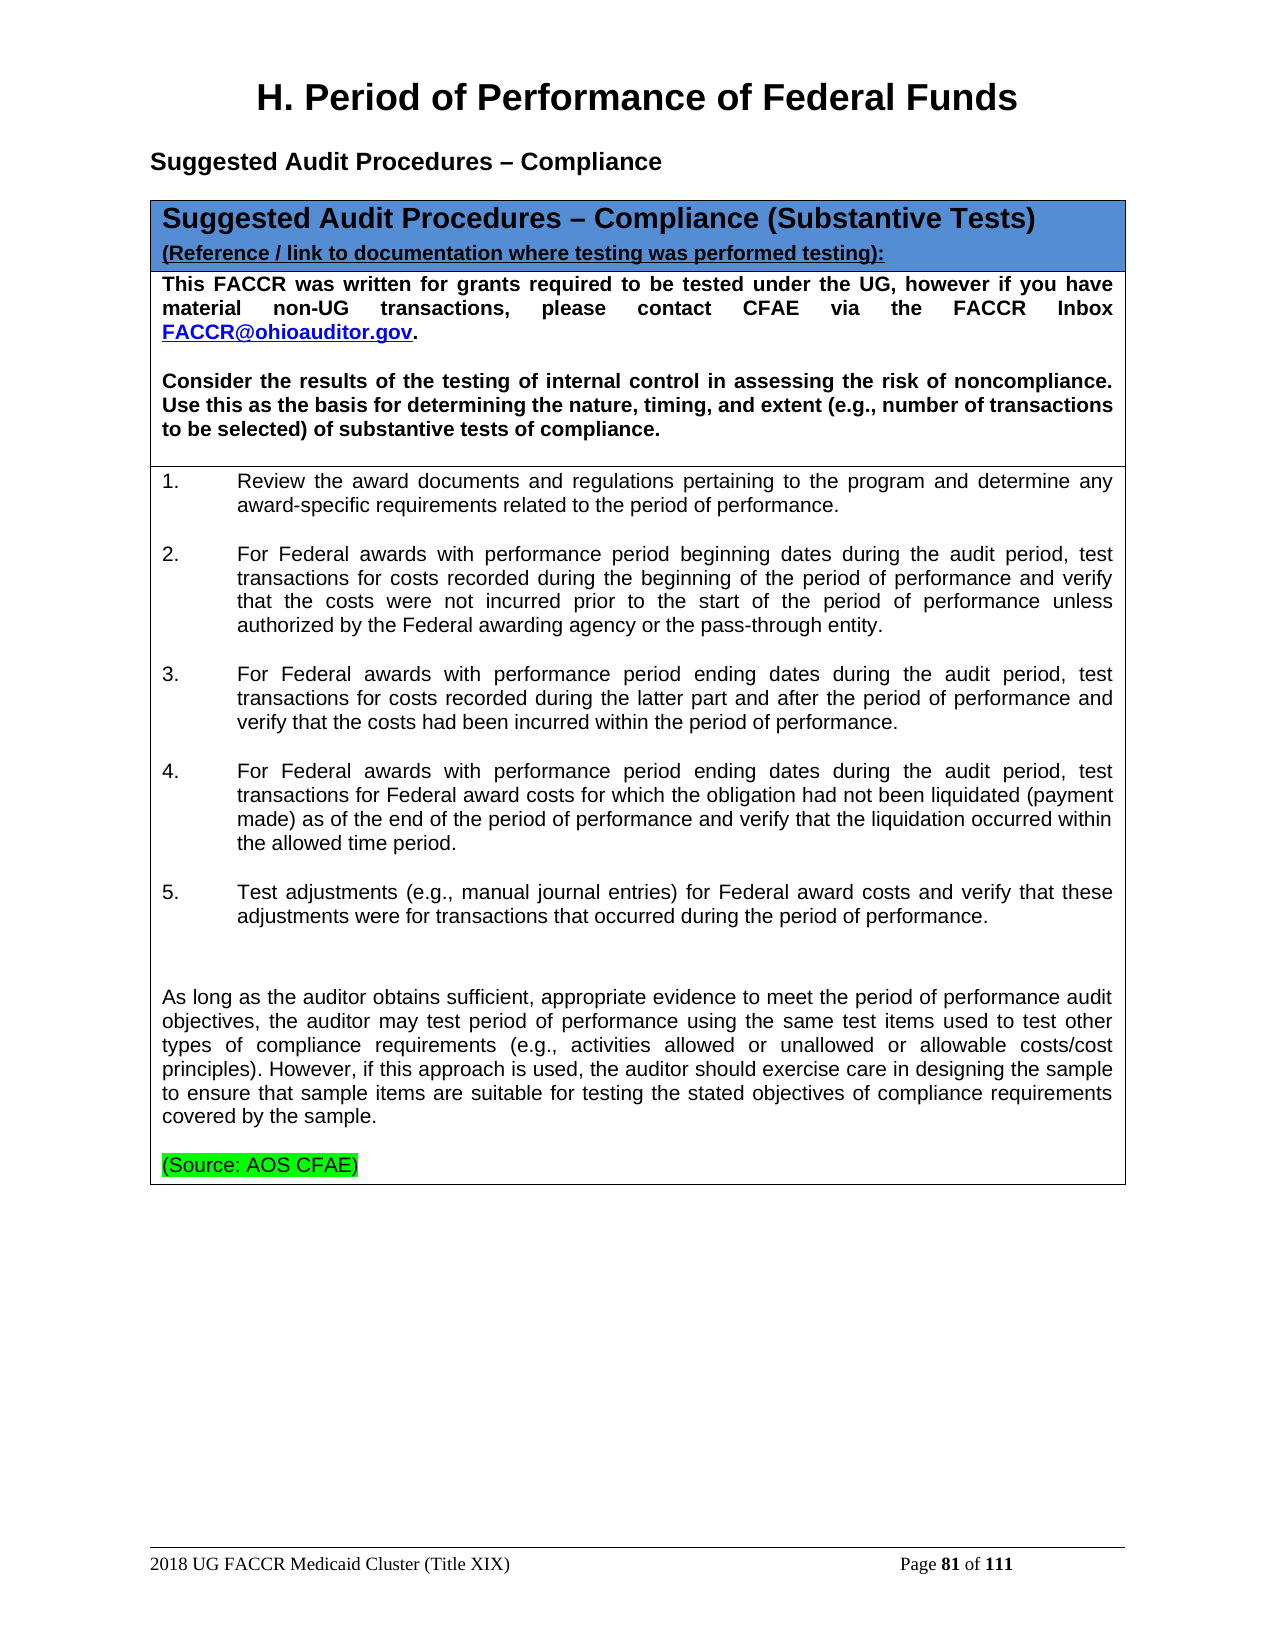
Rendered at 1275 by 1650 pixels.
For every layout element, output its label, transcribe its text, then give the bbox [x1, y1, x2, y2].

table_cell 1. Review the award documents and regulations pertaining to the program and determine any award-specific requirements related to the period of performance. 2. For Federal awards with performance period beginning dates during the audit period, test transactions for costs recorded during the beginning of the period of performance and verify that the costs were not incurred prior to the start of the period of performance unless authorized by the Federal awarding agency or the pass-through entity. 3. For Federal awards with performance period ending dates during the audit period, test transactions for costs recorded during the latter part and after the period of performance and verify that the costs had been incurred within the period of performance. 4. For Federal awards with performance period ending dates during the audit period, test transactions for Federal award costs for which the obligation had not been liquidated (payment made) as of the end of the period of performance and verify that the liquidation occurred within the allowed time period. 5. Test adjustments (e.g., manual journal entries) for Federal award costs and verify that these adjustments were for transactions that occurred during the period of performance. As long as the auditor obtains sufficient, appropriate evidence to meet the period of performance audit objectives, the auditor may test period of performance using the same test items used to test other types of compliance requirements (e.g., activities allowed or unallowed or allowable costs/cost principles). However, if this approach is used, the auditor should exercise care in designing the sample to ensure that sample items are suitable for testing the stated objectives of compliance requirements covered by the sample. (Source: AOS CFAE) [151, 467, 1125, 1183]
table_cell This FACCR was written for grants required to be tested under the UG, however if you have material non-UG transactions, please contact CFAE via the FACCR Inbox FACCR@ohioauditor.gov. Consider the results of the testing of internal control in assessing the risk of noncompliance. Use this as the basis for determining the nature, timing, and extent (e.g., number of transactions to be selected) of substantive tests of compliance. [151, 272, 1125, 466]
subtitle Suggested Audit Procedures – Compliance [150, 150, 1125, 175]
table_header Suggested Audit Procedures – Compliance (Substantive Tests) (Reference / link to documentation where testing was performed testing): [151, 201, 1125, 271]
